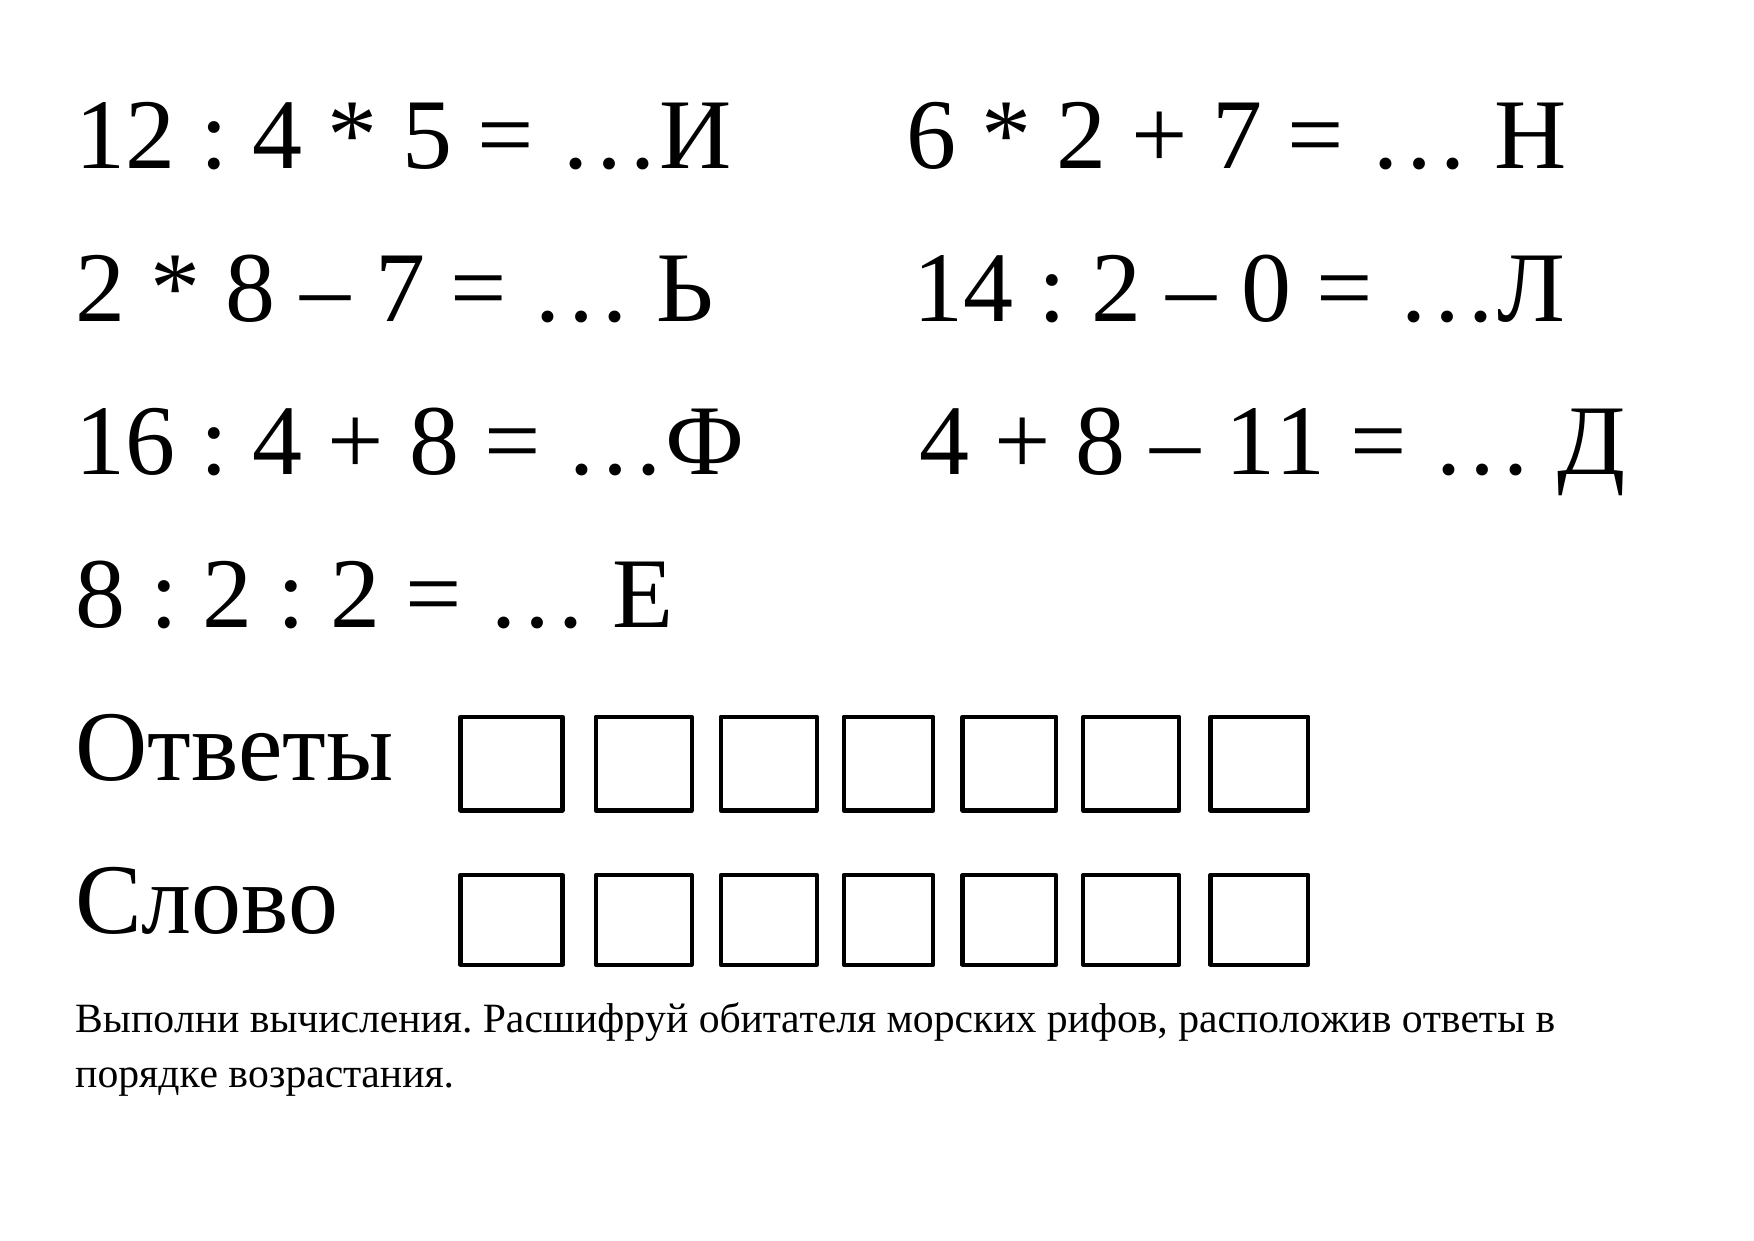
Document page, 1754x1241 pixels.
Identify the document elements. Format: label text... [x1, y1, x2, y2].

text Ответы [75, 687, 1679, 802]
text 8 : 2 : 2 = … Е [75, 534, 1679, 649]
text Выполни вычисления. Расшифруй обитателя морских рифов, расположив ответы в порядке возрастания. [75, 993, 1679, 1096]
text 12 : 4 * 5 = …И 6 * 2 + 7 = … Н [75, 75, 1679, 190]
text Слово [75, 840, 1679, 955]
text 16 : 4 + 8 = …Ф 4 + 8 – 11 = … Д [75, 381, 1679, 496]
text 2 * 8 – 7 = … Ь 14 : 2 – 0 = …Л [75, 228, 1679, 343]
